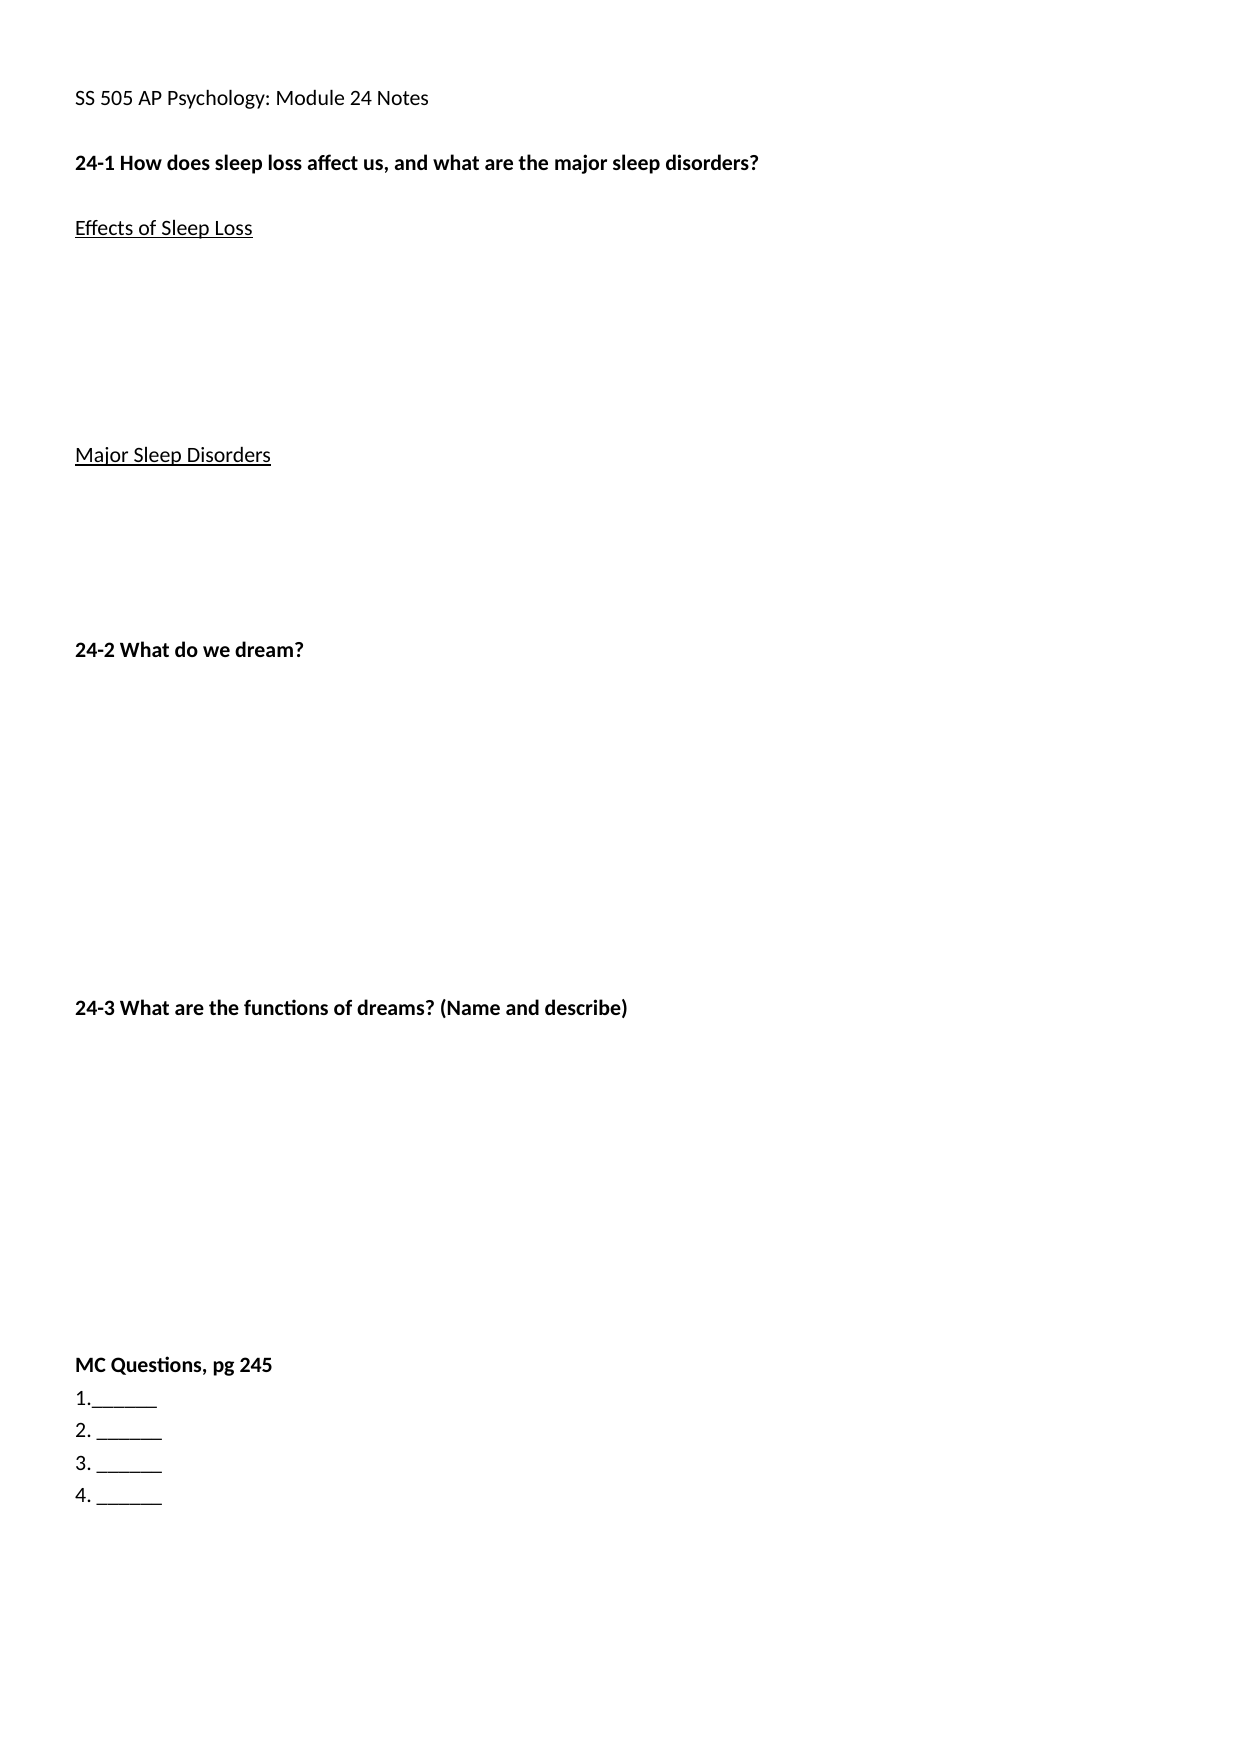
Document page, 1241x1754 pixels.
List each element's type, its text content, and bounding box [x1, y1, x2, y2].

text Effects of Sleep Loss [75, 211, 1165, 243]
text 4. ______ [75, 1478, 1165, 1511]
text MC Questions, pg 245 [75, 1348, 1165, 1381]
text 24-3 What are the functions of dreams? (Name and describe) [75, 991, 1165, 1023]
text 1.______ [75, 1381, 1165, 1413]
text 24-2 What do we dream? [75, 633, 1165, 666]
text 24-1 How does sleep loss affect us, and what are the major sleep disorders? [75, 146, 1165, 178]
text 2. ______ [75, 1413, 1165, 1446]
text SS 505 AP Psychology: Module 24 Notes [75, 81, 1165, 113]
text Major Sleep Disorders [75, 438, 1165, 471]
text 3. ______ [75, 1446, 1165, 1478]
